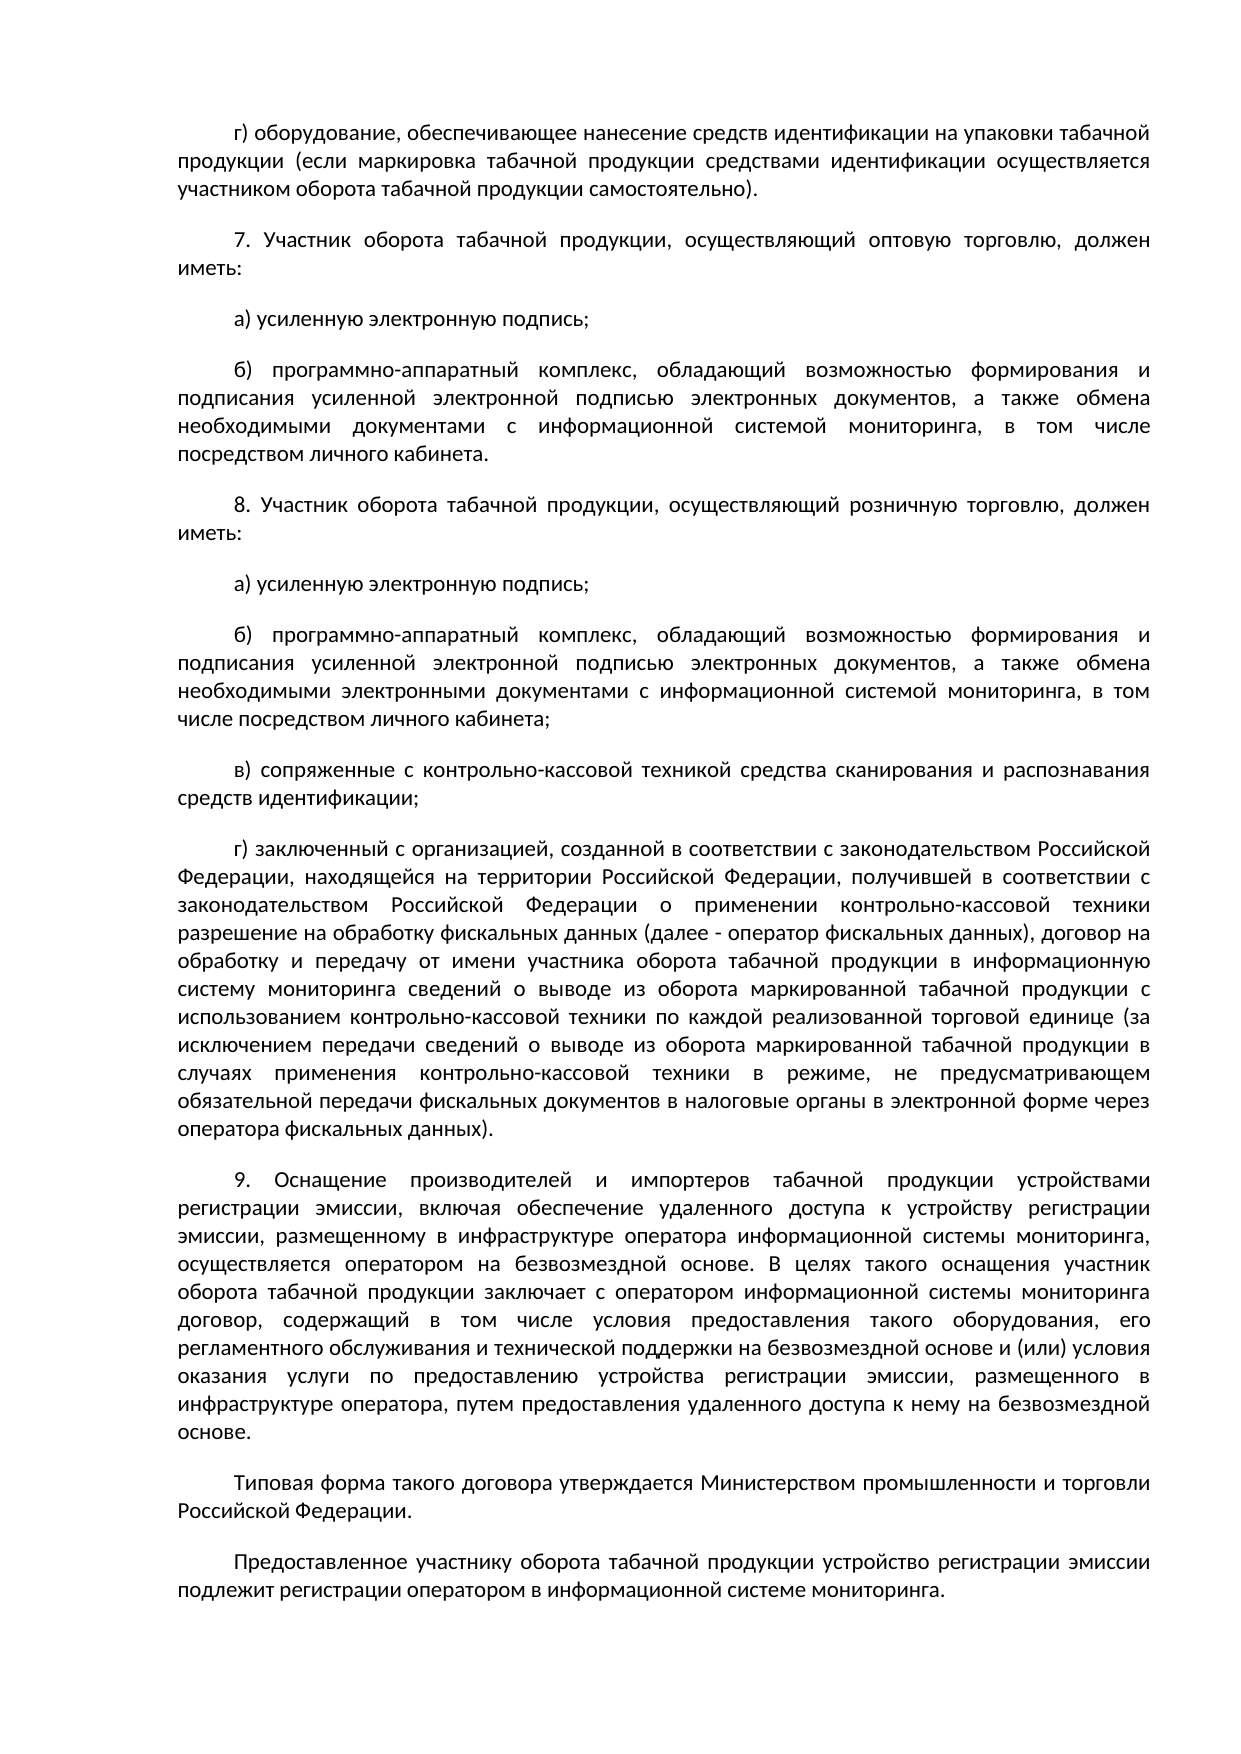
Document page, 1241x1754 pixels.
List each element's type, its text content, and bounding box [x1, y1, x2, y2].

text г) оборудование, обеспечивающее нанесение средств идентификации на упаковки табачной продукции (если маркировка табачной продукции средствами идентификации осуществляется участником оборота табачной продукции самостоятельно). [177, 118, 1152, 202]
text 9. Оснащение производителей и импортеров табачной продукции устройствами регистрации эмиссии, включая обеспечение удаленного доступа к устройству регистрации эмиссии, размещенному в инфраструктуре оператора информационной системы мониторинга, осуществляется оператором на безвозмездной основе. В целях такого оснащения участник оборота табачной продукции заключает с оператором информационной системы мониторинга договор, содержащий в том числе условия предоставления такого оборудования, его регламентного обслуживания и технической поддержки на безвозмездной основе и (или) условия оказания услуги по предоставлению устройства регистрации эмиссии, размещенного в инфраструктуре оператора, путем предоставления удаленного доступа к нему на безвозмездной основе. [177, 1165, 1152, 1445]
text а) усиленную электронную подпись; [177, 304, 1152, 332]
text 7. Участник оборота табачной продукции, осуществляющий оптовую торговлю, должен иметь: [177, 225, 1152, 281]
text б) программно-аппаратный комплекс, обладающий возможностью формирования и подписания усиленной электронной подписью электронных документов, а также обмена необходимыми документами с информационной системой мониторинга, в том числе посредством личного кабинета. [177, 355, 1152, 467]
text а) усиленную электронную подпись; [177, 569, 1152, 597]
text б) программно-аппаратный комплекс, обладающий возможностью формирования и подписания усиленной электронной подписью электронных документов, а также обмена необходимыми электронными документами с информационной системой мониторинга, в том числе посредством личного кабинета; [177, 620, 1152, 732]
text 8. Участник оборота табачной продукции, осуществляющий розничную торговлю, должен иметь: [177, 490, 1152, 546]
text в) сопряженные с контрольно-кассовой техникой средства сканирования и распознавания средств идентификации; [177, 755, 1152, 811]
text Предоставленное участнику оборота табачной продукции устройство регистрации эмиссии подлежит регистрации оператором в информационной системе мониторинга. [177, 1547, 1152, 1603]
text г) заключенный с организацией, созданной в соответствии с законодательством Российской Федерации, находящейся на территории Российской Федерации, получившей в соответствии с законодательством Российской Федерации о применении контрольно-кассовой техники разрешение на обработку фискальных данных (далее - оператор фискальных данных), договор на обработку и передачу от имени участника оборота табачной продукции в информационную систему мониторинга сведений о выводе из оборота маркированной табачной продукции с использованием контрольно-кассовой техники по каждой реализованной торговой единице (за исключением передачи сведений о выводе из оборота маркированной табачной продукции в случаях применения контрольно-кассовой техники в режиме, не предусматривающем обязательной передачи фискальных документов в налоговые органы в электронной форме через оператора фискальных данных). [177, 834, 1152, 1142]
text Типовая форма такого договора утверждается Министерством промышленности и торговли Российской Федерации. [177, 1468, 1152, 1524]
